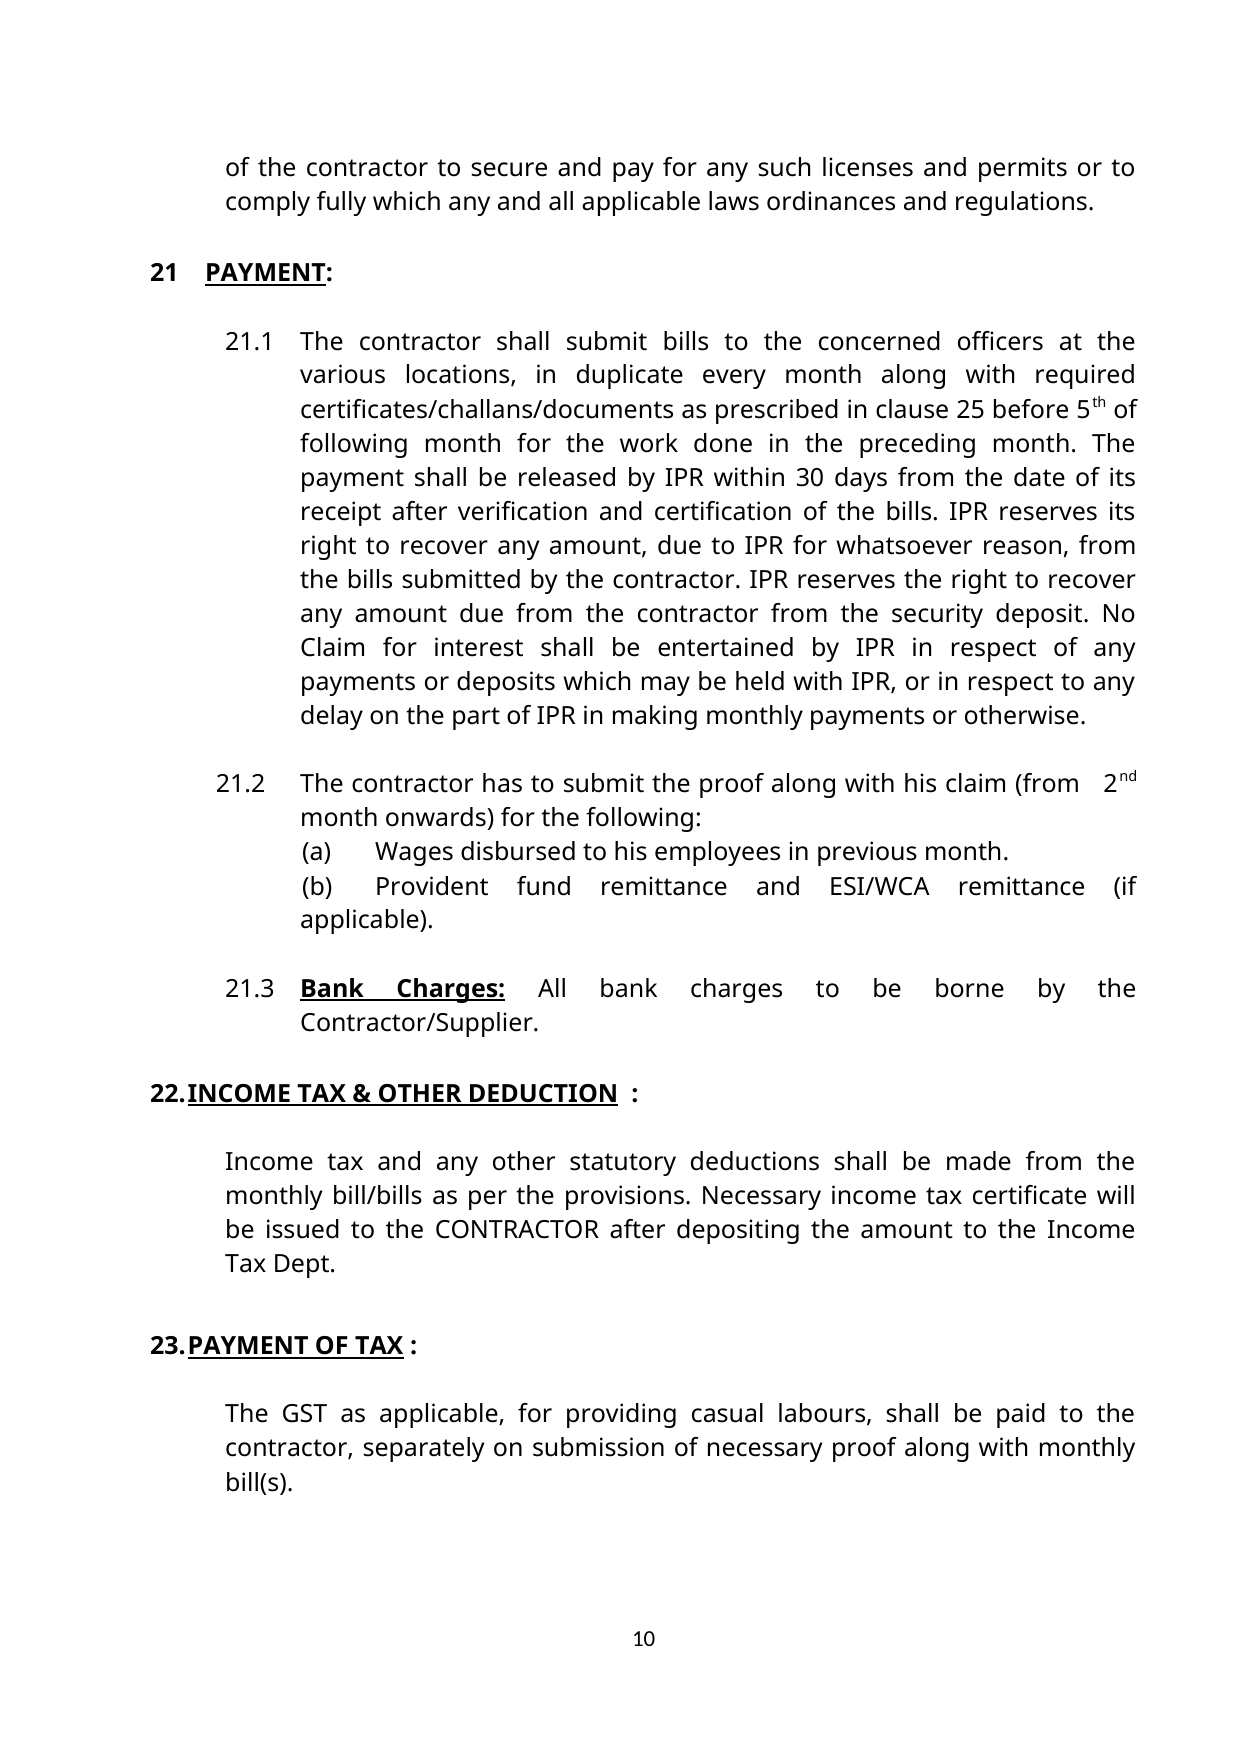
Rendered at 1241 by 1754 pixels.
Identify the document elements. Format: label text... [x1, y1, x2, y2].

list The contractor shall submit bills to the concerned officers at the various locations, in duplicate every month along with required certificates/challans/documents as prescribed in clause 25 before 5th of following month for the work done in the preceding month. The payment shall be released by IPR within 30 days from the date of its receipt after verification and certification of the bills. IPR reserves its right to recover any amount, due to IPR for whatsoever reason, from the bills submitted by the contractor. IPR reserves the right to recover any amount due from the contractor from the security deposit. No Claim for interest shall be entertained by IPR in respect of any payments or deposits which may be held with IPR, or in respect to any delay on the part of IPR in making monthly payments or otherwise. [225, 323, 1137, 732]
list The contractor has to submit the proof along with his claim (from 2nd month onwards) for the following: [216, 766, 1137, 834]
list PAYMENT: [150, 255, 1137, 289]
list The GST as applicable, for providing casual labours, shall be paid to the contractor, separately on submission of necessary proof along with monthly bill(s). [225, 1396, 1137, 1498]
list Provident fund remittance and ESI/WCA remittance (if applicable). [300, 868, 1137, 936]
list INCOME TAX & OTHER DEDUCTION : [150, 1075, 1137, 1109]
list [225, 150, 1137, 218]
list Wages disbursed to his employees in previous month. [300, 834, 1137, 868]
list Bank Charges: All bank charges to be borne by the Contractor/Supplier. [225, 970, 1137, 1038]
list PAYMENT OF TAX : [150, 1328, 1137, 1362]
list Income tax and any other statutory deductions shall be made from the monthly bill/bills as per the provisions. Necessary income tax certificate will be issued to the CONTRACTOR after depositing the amount to the Income Tax Dept. [225, 1143, 1137, 1280]
